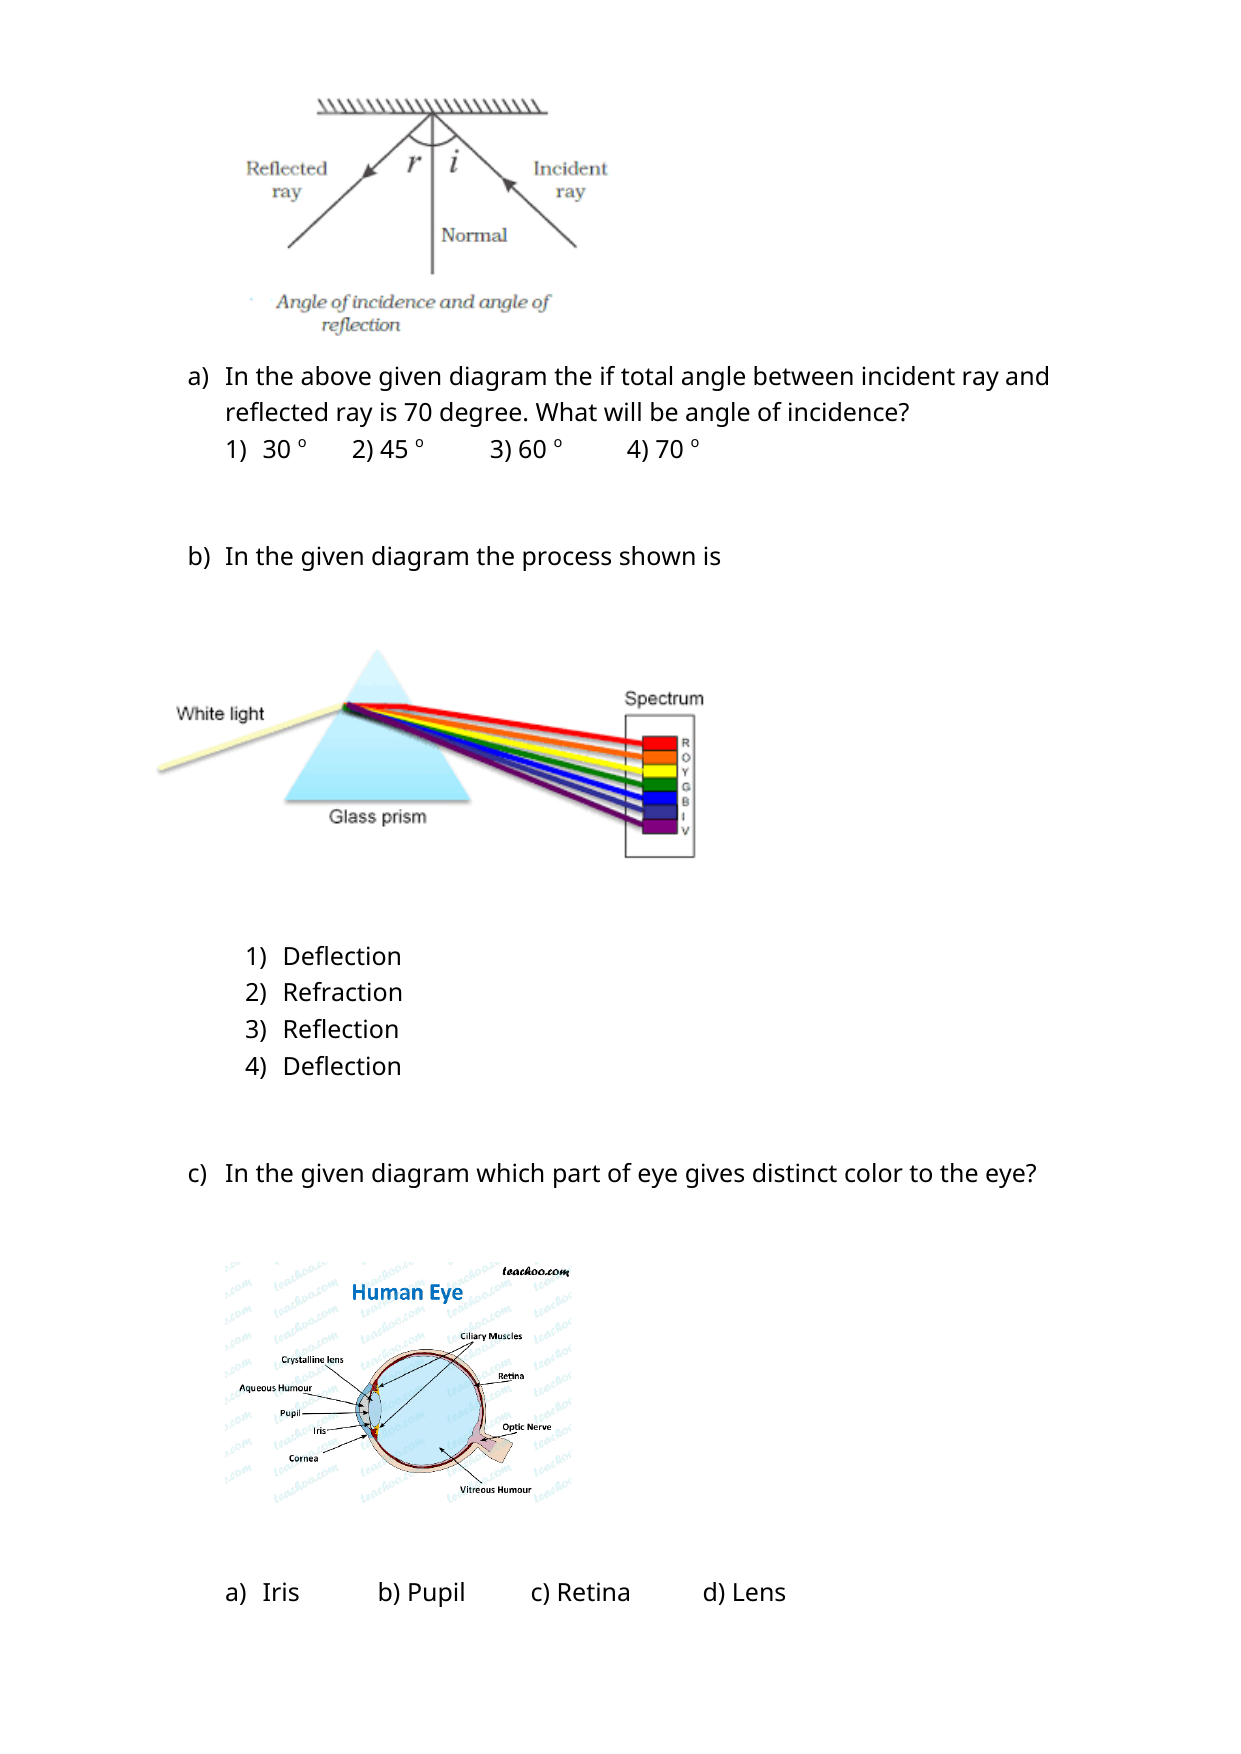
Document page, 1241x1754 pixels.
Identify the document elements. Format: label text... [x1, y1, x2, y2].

list Reflection [245, 1012, 1090, 1046]
list Iris b) Pupil c) Retina d) Lens [225, 1574, 1090, 1608]
list Deflection [245, 1048, 1090, 1082]
picture [150, 645, 708, 866]
picture [225, 1262, 572, 1503]
list 30 o 2) 45 o 3) 60 o 4) 70 o [225, 432, 1090, 466]
list In the given diagram which part of eye gives distinct color to the eye? [187, 1155, 1090, 1189]
list Refraction [245, 975, 1090, 1009]
list In the given diagram the process shown is [187, 539, 1090, 573]
picture [225, 88, 671, 356]
list In the above given diagram the if total angle between incident ray and reflected ray is 70 degree. What will be angle of incidence? [187, 358, 1090, 429]
list Deflection [245, 938, 1090, 972]
